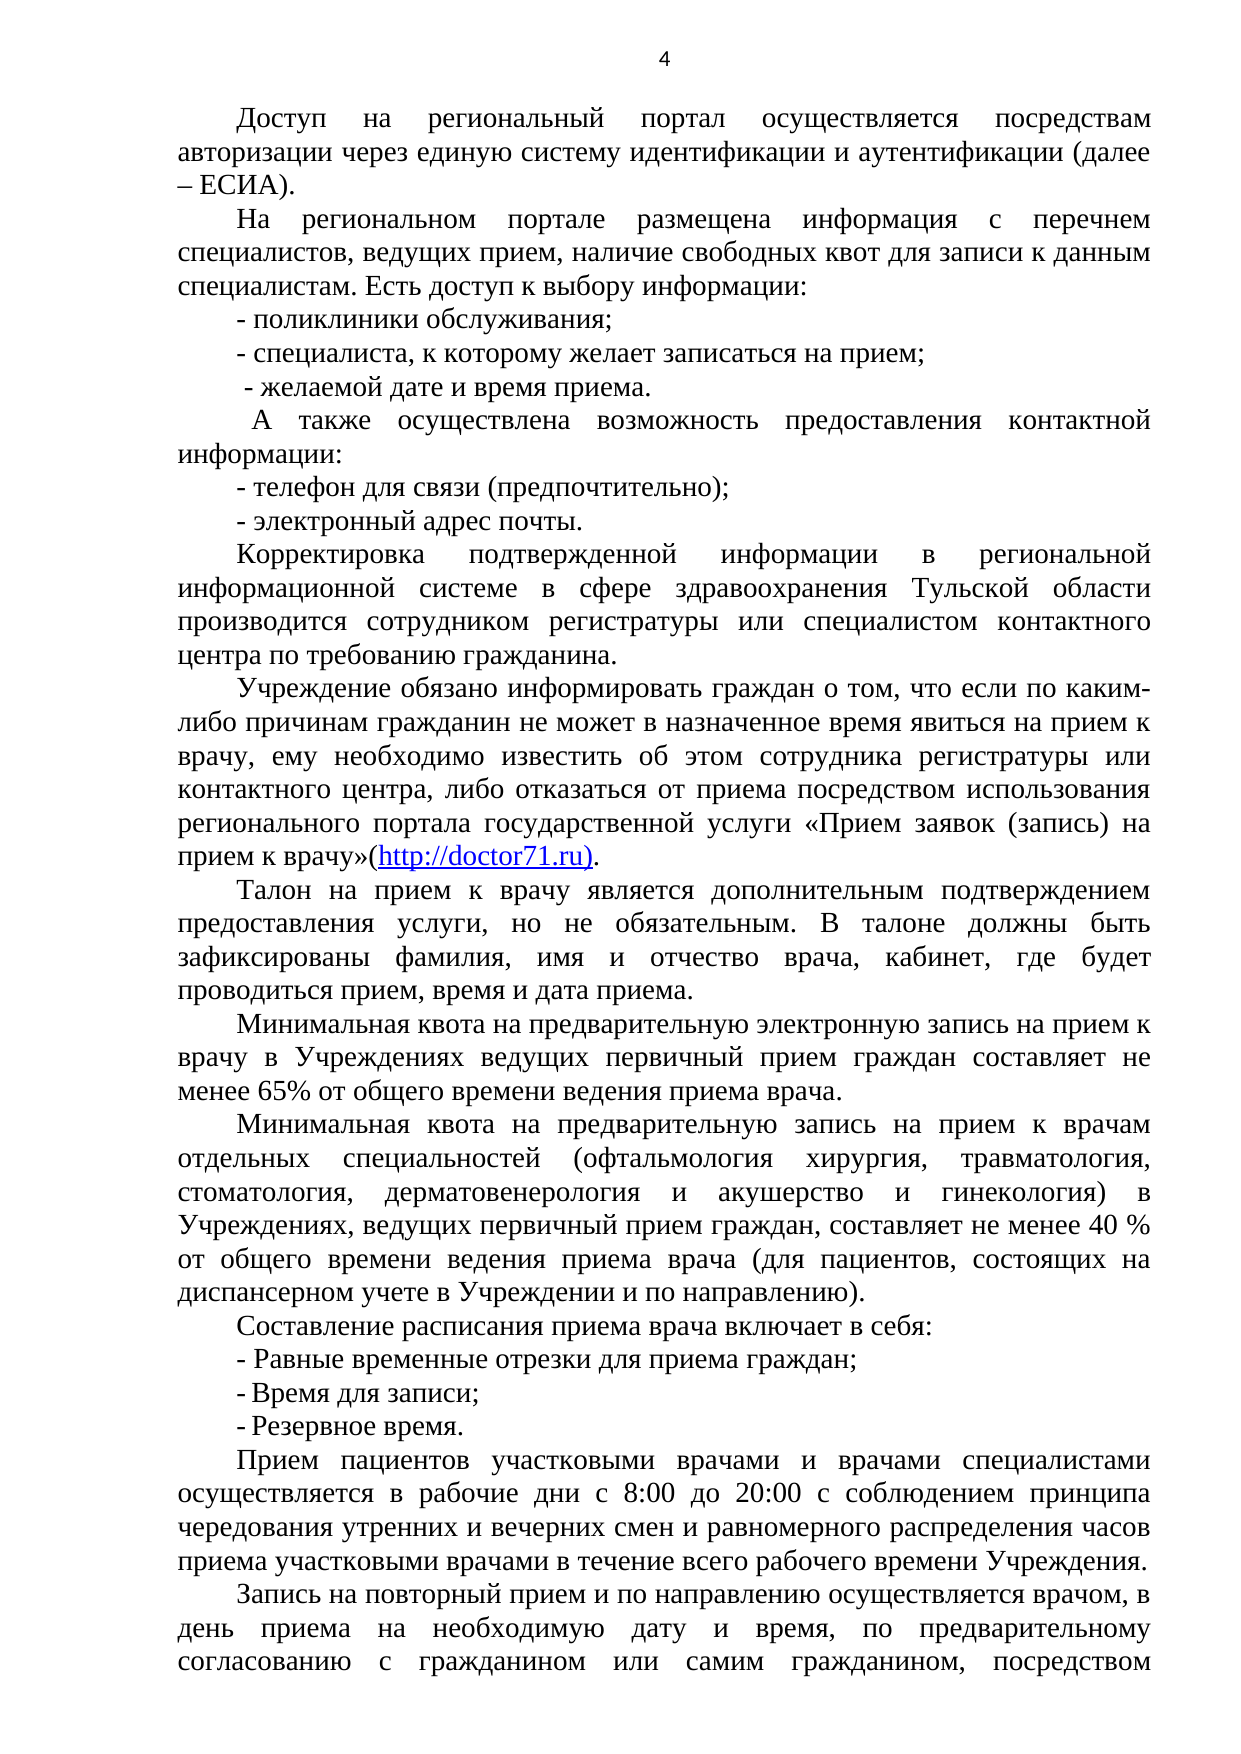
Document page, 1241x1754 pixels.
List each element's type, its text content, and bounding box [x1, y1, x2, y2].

text - специалиста, к которому желает записаться на прием; [236, 335, 1152, 369]
text Доступ на региональный портал осуществляется посредствам авторизации через единую систему идентификации и аутентификации (далее – ЕСИА). [177, 100, 1152, 201]
text Составление расписания приема врача включает в себя: [177, 1308, 1152, 1341]
text Минимальная квота на предварительную запись на прием к врачам отдельных специальностей (офтальмология хирургия, травматология, стоматология, дерматовенерология и акушерство и гинекология) в Учреждениях, ведущих первичный прием граждан, составляет не менее 40 % от общего времени ведения приема врача (для пациентов, состоящих на диспансерном учете в Учреждении и по направлению). [177, 1107, 1152, 1308]
text Минимальная квота на предварительную электронную запись на прием к врачу в Учреждениях ведущих первичный прием граждан составляет не менее 65% от общего времени ведения приема врача. [177, 1006, 1152, 1107]
text - Резервное время. [177, 1408, 1152, 1442]
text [177, 1576, 1152, 1677]
text - желаемой дате и время приема. [236, 369, 1152, 402]
text - Равные временные отрезки для приема граждан; [177, 1341, 1152, 1375]
text - телефон для связи (предпочтительно); [236, 469, 1152, 503]
text Корректировка подтвержденной информации в региональной информационной системе в сфере здравоохранения Тульской области производится сотрудником регистратуры или специалистом контактного центра по требованию гражданина. [177, 536, 1152, 671]
text Учреждение обязано информировать граждан о том, что если по каким-либо причинам гражданин не может в назначенное время явиться на прием к врачу, ему необходимо известить об этом сотрудника регистратуры или контактного центра, либо отказаться от приема посредством использования регионального портала государственной услуги «Прием заявок (запись) на прием к врачу»(http://doctor71.ru). [177, 671, 1152, 872]
text - Время для записи; [177, 1375, 1152, 1408]
text - электронный адрес почты. [236, 503, 1152, 536]
text А также осуществлена возможность предоставления контактной информации: [177, 402, 1152, 469]
text На региональном портале размещена информация с перечнем специалистов, ведущих прием, наличие свободных квот для записи к данным специалистам. Есть доступ к выбору информации: [177, 201, 1152, 302]
text Талон на прием к врачу является дополнительным подтверждением предоставления услуги, но не обязательным. В талоне должны быть зафиксированы фамилия, имя и отчество врача, кабинет, где будет проводиться прием, время и дата приема. [177, 872, 1152, 1006]
text - поликлиники обслуживания; [236, 302, 1152, 335]
text Прием пациентов участковыми врачами и врачами специалистами осуществляется в рабочие дни с 8:00 до 20:00 с соблюдением принципа чередования утренних и вечерних смен и равномерного распределения часов приема участковыми врачами в течение всего рабочего времени Учреждения. [177, 1442, 1152, 1576]
